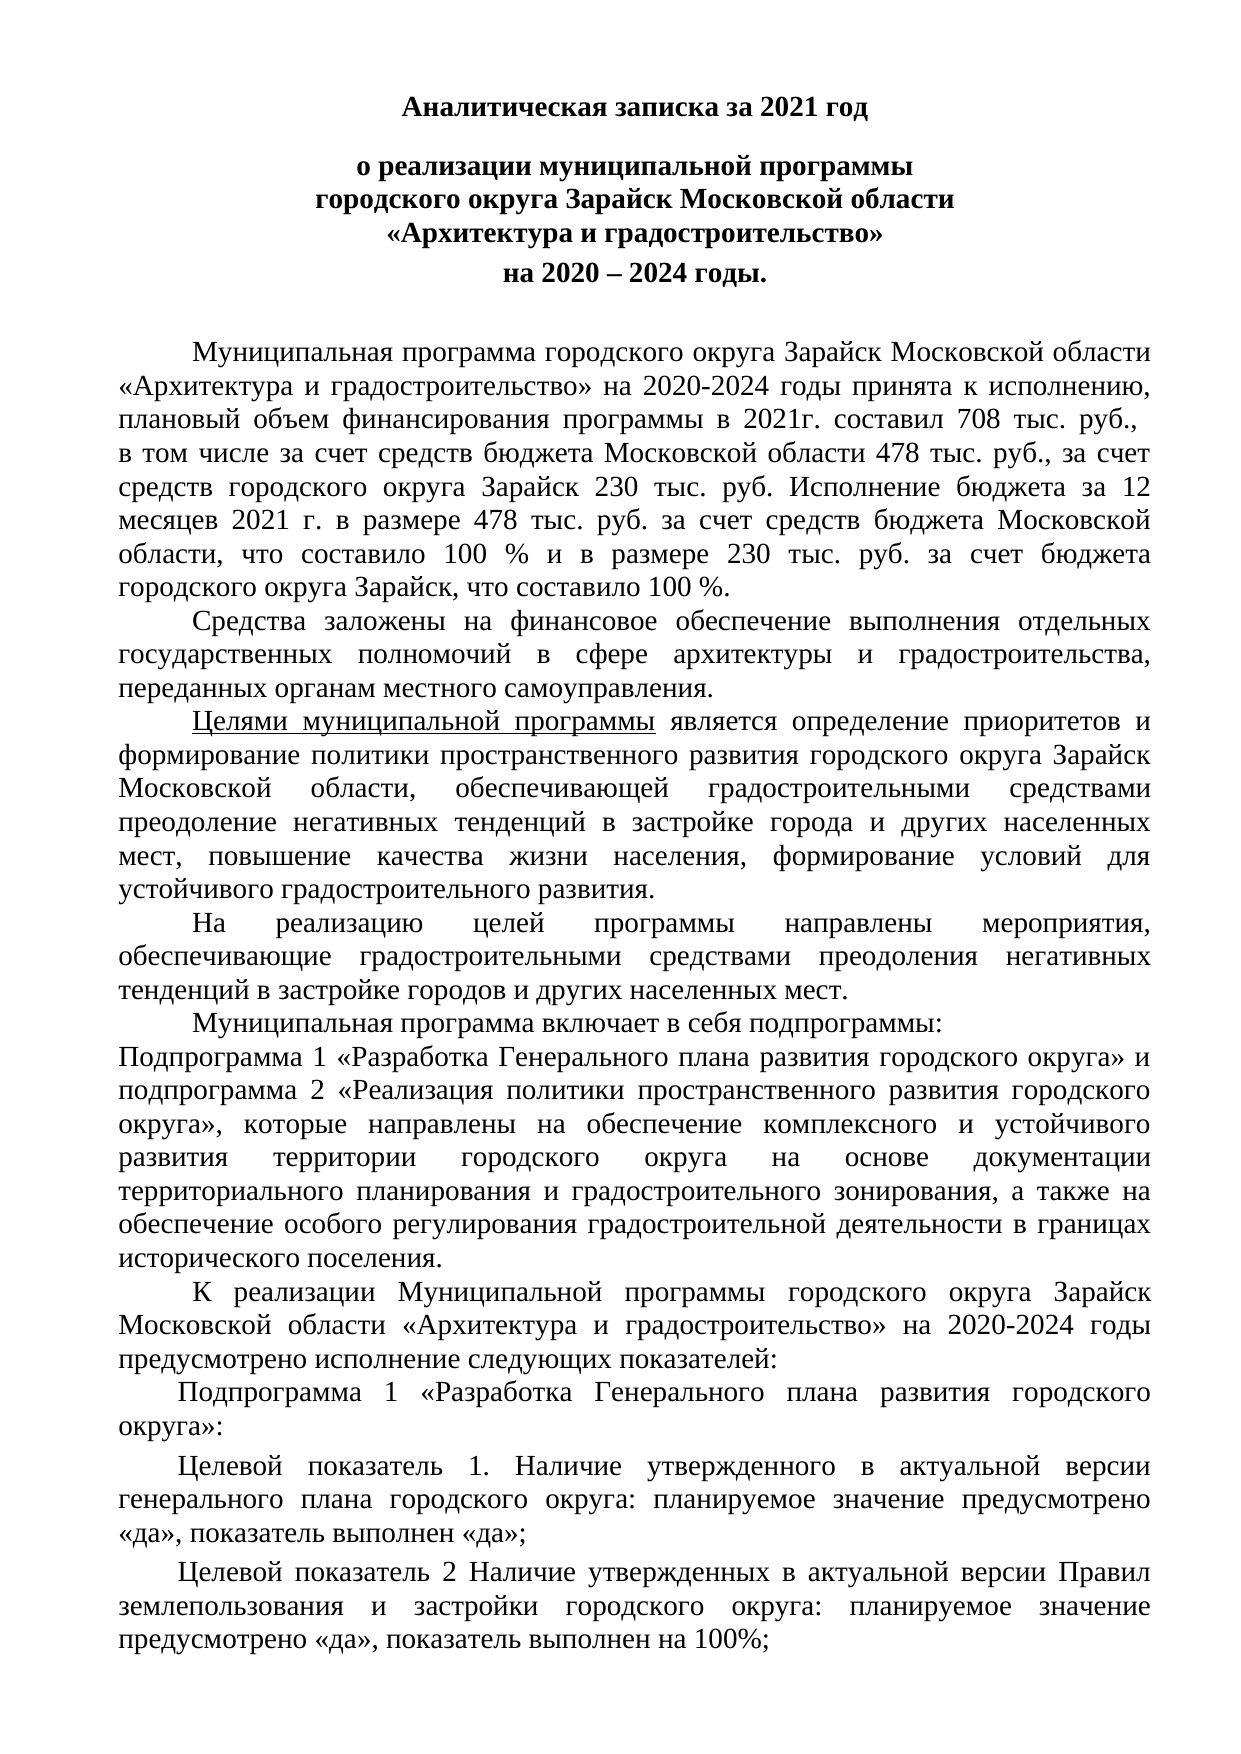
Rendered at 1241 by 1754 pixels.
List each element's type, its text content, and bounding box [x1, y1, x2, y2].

text Подпрограмма 1 «Разработка Генерального плана развития городского округа»: [118, 1374, 1152, 1441]
text о реализации муниципальной программы [118, 148, 1152, 182]
text Целями муниципальной программы является определение приоритетов и формирование политики пространственного развития городского округа Зарайск Московской области, обеспечивающей градостроительными средствами преодоление негативных тенденций в застройке города и других населенных мест, повышение качества жизни населения, формирование условий для устойчивого градостроительного развития. [118, 703, 1152, 905]
text Аналитическая записка за 2021 год [118, 89, 1152, 122]
text Целевой показатель 2 Наличие утвержденных в актуальной версии Правил землепользования и застройки городского округа: планируемое значение предусмотрено «да», показатель выполнен на 100%; [118, 1554, 1152, 1655]
text Целевой показатель 1. Наличие утвержденного в актуальной версии генерального плана городского округа: планируемое значение предусмотрено «да», показатель выполнен «да»; [118, 1448, 1152, 1548]
text Муниципальная программа включает в себя подпрограммы: [118, 1005, 1152, 1039]
text на 2020 – 2024 годы. [118, 255, 1152, 288]
text Подпрограмма 1 «Разработка Генерального плана развития городского округа» и подпрограмма 2 «Реализация политики пространственного развития городского округа», которые направлены на обеспечение комплексного и устойчивого развития территории городского округа на основе документации территориального планирования и градостроительного зонирования, а также на обеспечение особого регулирования градостроительной деятельности в границах исторического поселения. [118, 1039, 1152, 1274]
text «Архитектура и градостроительство» [118, 215, 1152, 249]
text городского округа Зарайск Московской области [118, 182, 1152, 215]
text Средства заложены на финансовое обеспечение выполнения отдельных государственных полномочий в сфере архитектуры и градостроительства, переданных органам местного самоуправления. [118, 603, 1152, 703]
text Муниципальная программа городского округа Зарайск Московской области «Архитектура и градостроительство» на 2020-2024 годы принята к исполнению, плановый объем финансирования программы в 2021г. составил 708 тыс. руб., в том числе за счет средств бюджета Московской области 478 тыс. руб., за счет средств городского округа Зарайск 230 тыс. руб. Исполнение бюджета за 12 месяцев 2021 г. в размере 478 тыс. руб. за счет средств бюджета Московской области, что составило 100 % и в размере 230 тыс. руб. за счет бюджета городского округа Зарайск, что составило 100 %. [118, 334, 1152, 603]
text К реализации Муниципальной программы городского округа Зарайск Московской области «Архитектура и градостроительство» на 2020-2024 годы предусмотрено исполнение следующих показателей: [118, 1274, 1152, 1374]
text На реализацию целей программы направлены мероприятия, обеспечивающие градостроительными средствами преодоления негативных тенденций в застройке городов и других населенных мест. [118, 905, 1152, 1005]
